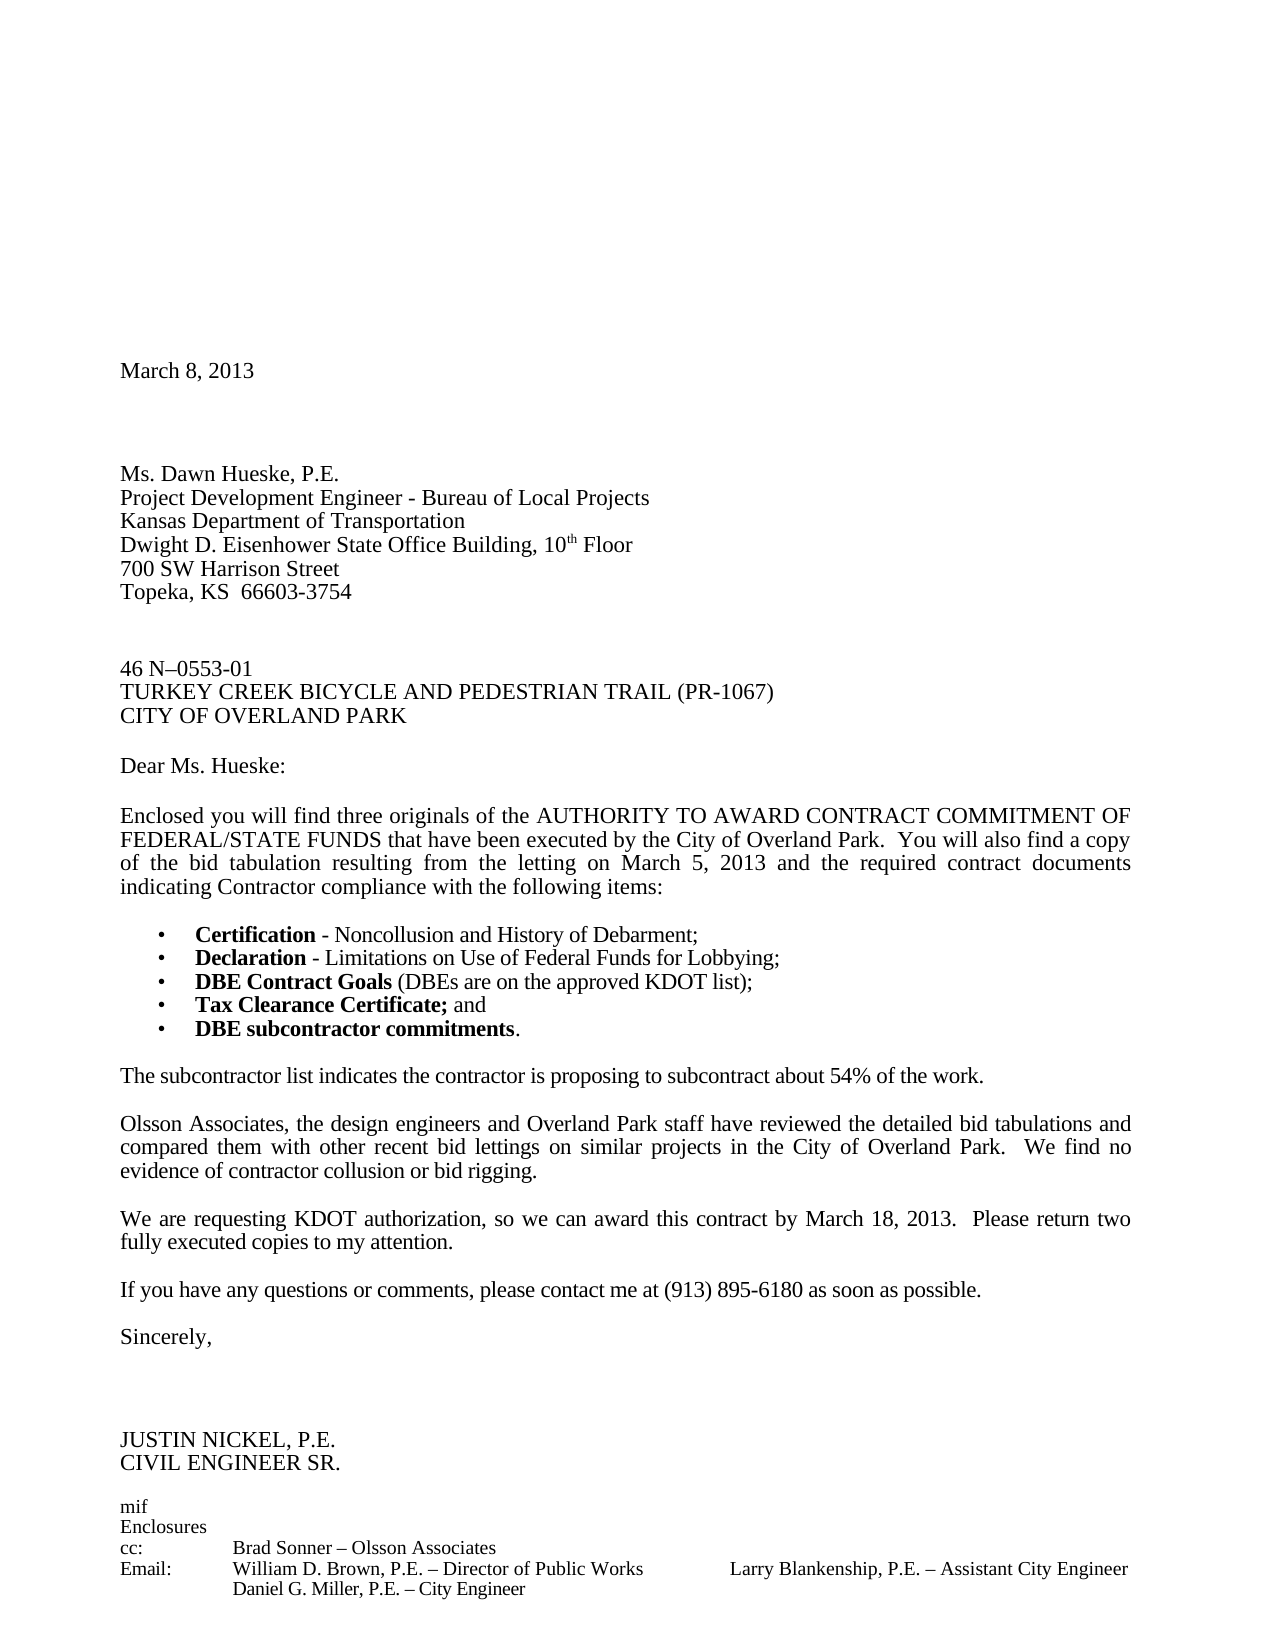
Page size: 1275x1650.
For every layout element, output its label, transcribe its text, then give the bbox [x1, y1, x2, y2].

text Email: William D. Brown, P.E. – Director of Public Works Larry Blankenship, P.E. – Engineer [120, 1558, 1132, 1579]
text CITY OF [120, 704, 1132, 728]
list Declaration - Limitations on Use of Federal Funds for Lobbying; [157, 947, 1132, 970]
text Dear Ms. Hueske: [120, 754, 1132, 778]
text We are requesting KDOT authorization, so we can award this contract by March 18, 2013. Please return two fully executed copies to my attention. [120, 1207, 1132, 1254]
list DBE Contract Goals (DBEs are on the approved KDOT list); [157, 970, 1132, 994]
text 46 N–0553-01 [120, 657, 1132, 681]
list Certification - Noncollusion and History of Debarment; [157, 923, 1132, 947]
text March 8, 2013 [120, 360, 1132, 384]
list Tax Clearance Certificate; and [157, 994, 1132, 1018]
text CIVIL ENGINEER SR. [120, 1452, 1132, 1475]
list DBE subcontractor commitments. [157, 1018, 1132, 1041]
text The subcontractor list indicates the contractor is proposing to subcontract about 54% of the work. [120, 1065, 1132, 1089]
text Olsson Associates, the design engineers and Overland Park staff have reviewed the detailed bid tabulations and compared them with other recent bid lettings on similar projects in the of Overland Park. We find no evidence of contractor collusion or bid rigging. [120, 1112, 1132, 1183]
text mif [120, 1497, 1132, 1517]
text Enclosed you will find three originals of the AUTHORITY TO AWARD CONTRACT COMMITMENT OF FEDERAL/STATE FUNDS that have been executed by the of Overland Park. You will also find a copy of the bid tabulation resulting from the letting on March 5, 2013 and the required contract documents indicating Contractor compliance with the following items: [120, 804, 1132, 899]
text Enclosures [120, 1517, 1132, 1538]
text cc: Brad Sonner – Olsson Associates [120, 1538, 1132, 1558]
text Project Development Engineer - Bureau of Local Projects [120, 486, 1132, 510]
text Ms. Dawn Hueske, P.E. [120, 463, 1132, 486]
text JUSTIN NICKEL, P.E. [120, 1428, 1132, 1452]
text -3754 [120, 581, 1132, 604]
text Sincerely, [120, 1325, 1132, 1349]
text TURKEY CREEK BICYCLE AND PEDESTRIAN TRAIL (PR-1067) [120, 681, 1132, 704]
text Kansas Department of Transportation [120, 510, 1132, 534]
text Dwight D. , 10th Floor [120, 534, 1132, 557]
text If you have any questions or comments, please contact me at as soon as possible. [120, 1278, 1132, 1302]
text Daniel G. Miller, P.E. – City Engineer [120, 1579, 1132, 1599]
